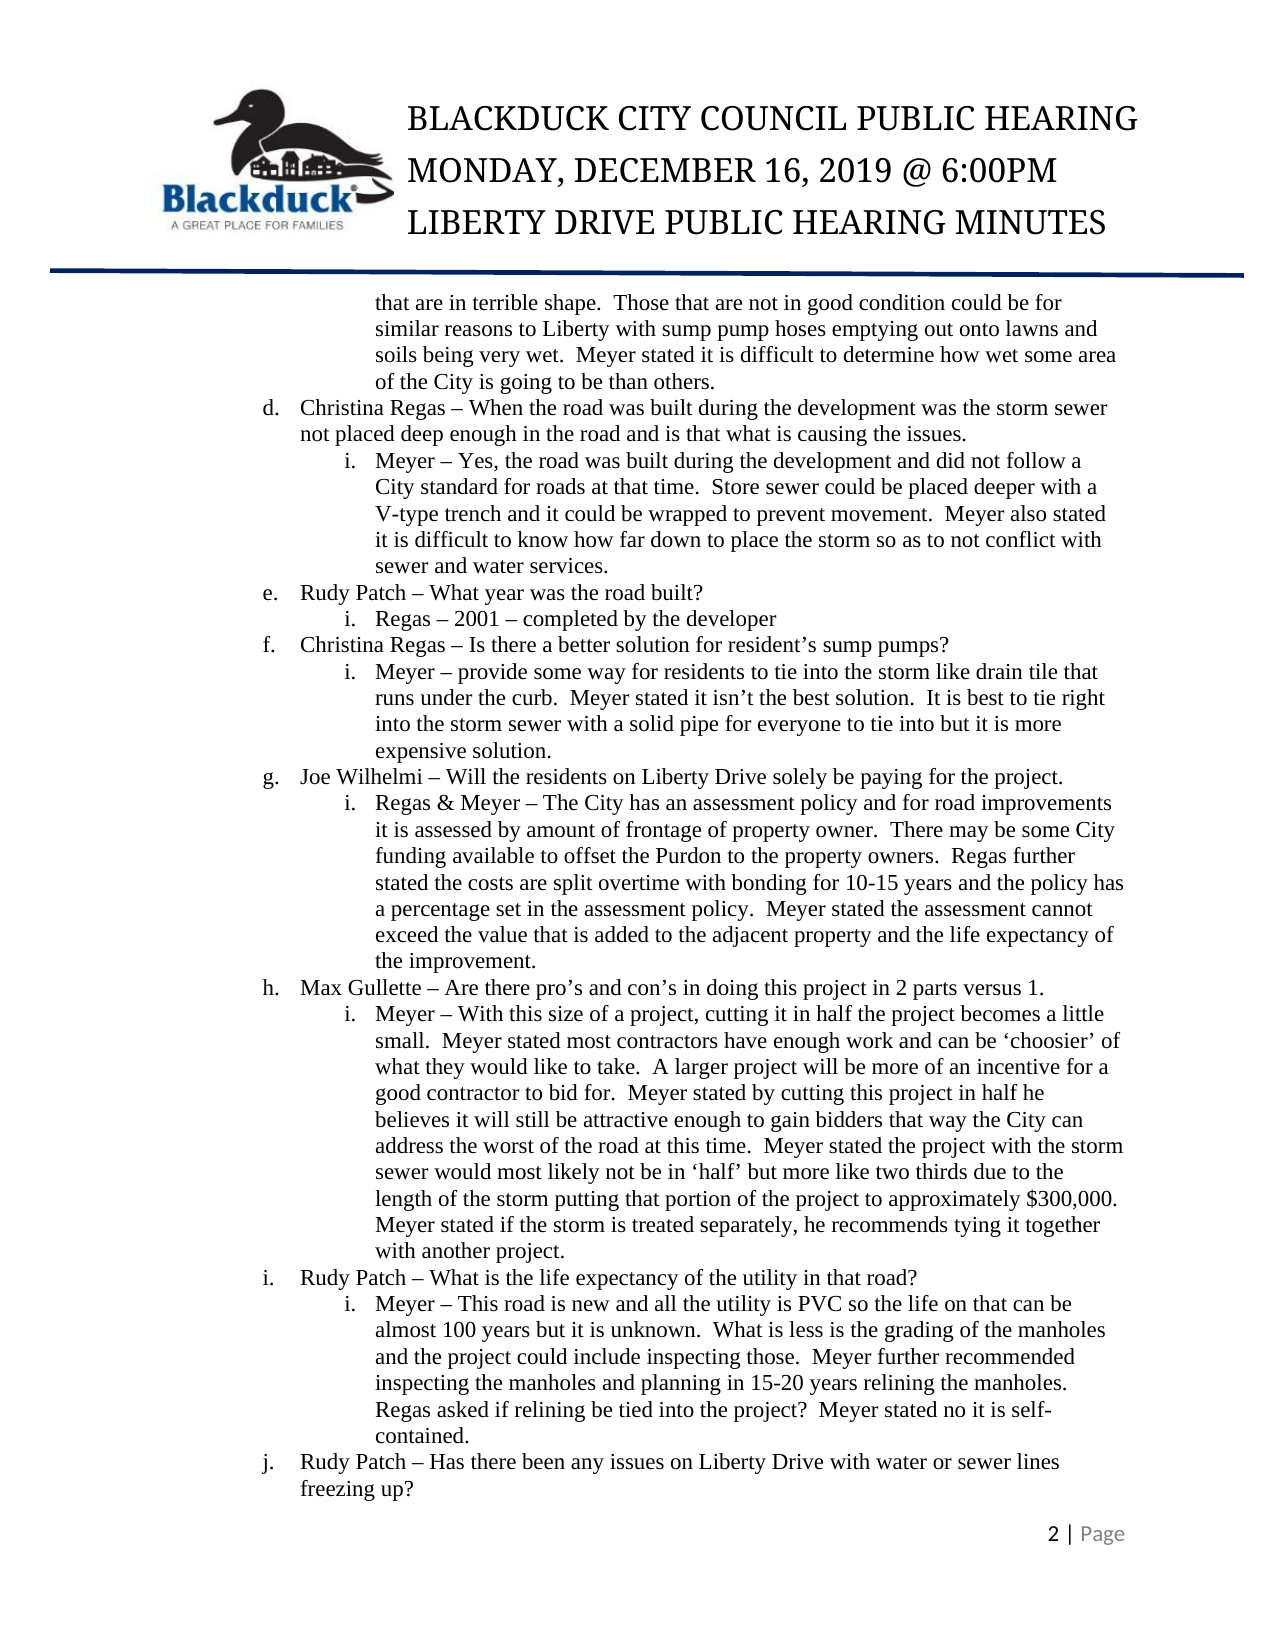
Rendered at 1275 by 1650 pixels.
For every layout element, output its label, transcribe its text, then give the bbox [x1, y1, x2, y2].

list Christina Regas – Is there a better solution for resident’s sump pumps? [262, 631, 1125, 658]
list Joe Wilhelmi – Will the residents on Liberty Drive solely be paying for the project. [262, 763, 1125, 789]
list Regas & Meyer – The City has an assessment policy and for road improvements it is assessed by amount of frontage of property owner. There may be some City funding available to offset the Purdon to the property owners. Regas further stated the costs are split overtime with bonding for 10-15 years and the policy has a percentage set in the assessment policy. Meyer stated the assessment cannot exceed the value that is added to the adjacent property and the life expectancy of the improvement. [356, 789, 1125, 974]
list Max Gullette – Are there pro’s and con’s in doing this project in 2 parts versus 1. [262, 974, 1125, 1000]
list Meyer – This road is new and all the utility is PVC so the life on that can be almost 100 years but it is unknown. What is less is the grading of the manholes and the project could include inspecting those. Meyer further recommended inspecting the manholes and planning in 15-20 years relining the manholes. Regas asked if relining be tied into the project? Meyer stated no it is self-contained. [356, 1290, 1125, 1448]
list Rudy Patch – What year was the road built? [262, 579, 1125, 605]
list Christina Regas – When the road was built during the development was the storm sewer not placed deep enough in the road and is that what is causing the issues. [262, 394, 1125, 447]
list Meyer – With this size of a project, cutting it in half the project becomes a little small. Meyer stated most contractors have enough work and can be ‘choosier’ of what they would like to take. A larger project will be more of an incentive for a good contractor to bid for. Meyer stated by cutting this project in half he believes it will still be attractive enough to gain bidders that way the City can address the worst of the road at this time. Meyer stated the project with the storm sewer would most likely not be in ‘half’ but more like two thirds due to the length of the storm putting that portion of the project to approximately $300,000. Meyer stated if the storm is treated separately, he recommends tying it together with another project. [356, 1000, 1125, 1264]
list Meyer – Yes, the road was built during the development and did not follow a City standard for roads at that time. Store sewer could be placed deeper with a V-type trench and it could be wrapped to prevent movement. Meyer also stated it is difficult to know how far down to place the storm so as to not conflict with sewer and water services. [356, 447, 1125, 579]
list Rudy Patch – What is the life expectancy of the utility in that road? [262, 1264, 1125, 1290]
picture [150, 75, 395, 242]
list Regas – 2001 – completed by the developer [356, 605, 1125, 631]
list Rudy Patch – Has there been any issues on Liberty Drive with water or sewer lines freezing up? [262, 1448, 1125, 1501]
list Meyer – provide some way for residents to tie into the storm like drain tile that runs under the curb. Meyer stated it isn’t the best solution. It is best to tie right into the storm sewer with a solid pipe for everyone to tie into but it is more expensive solution. [356, 658, 1125, 763]
